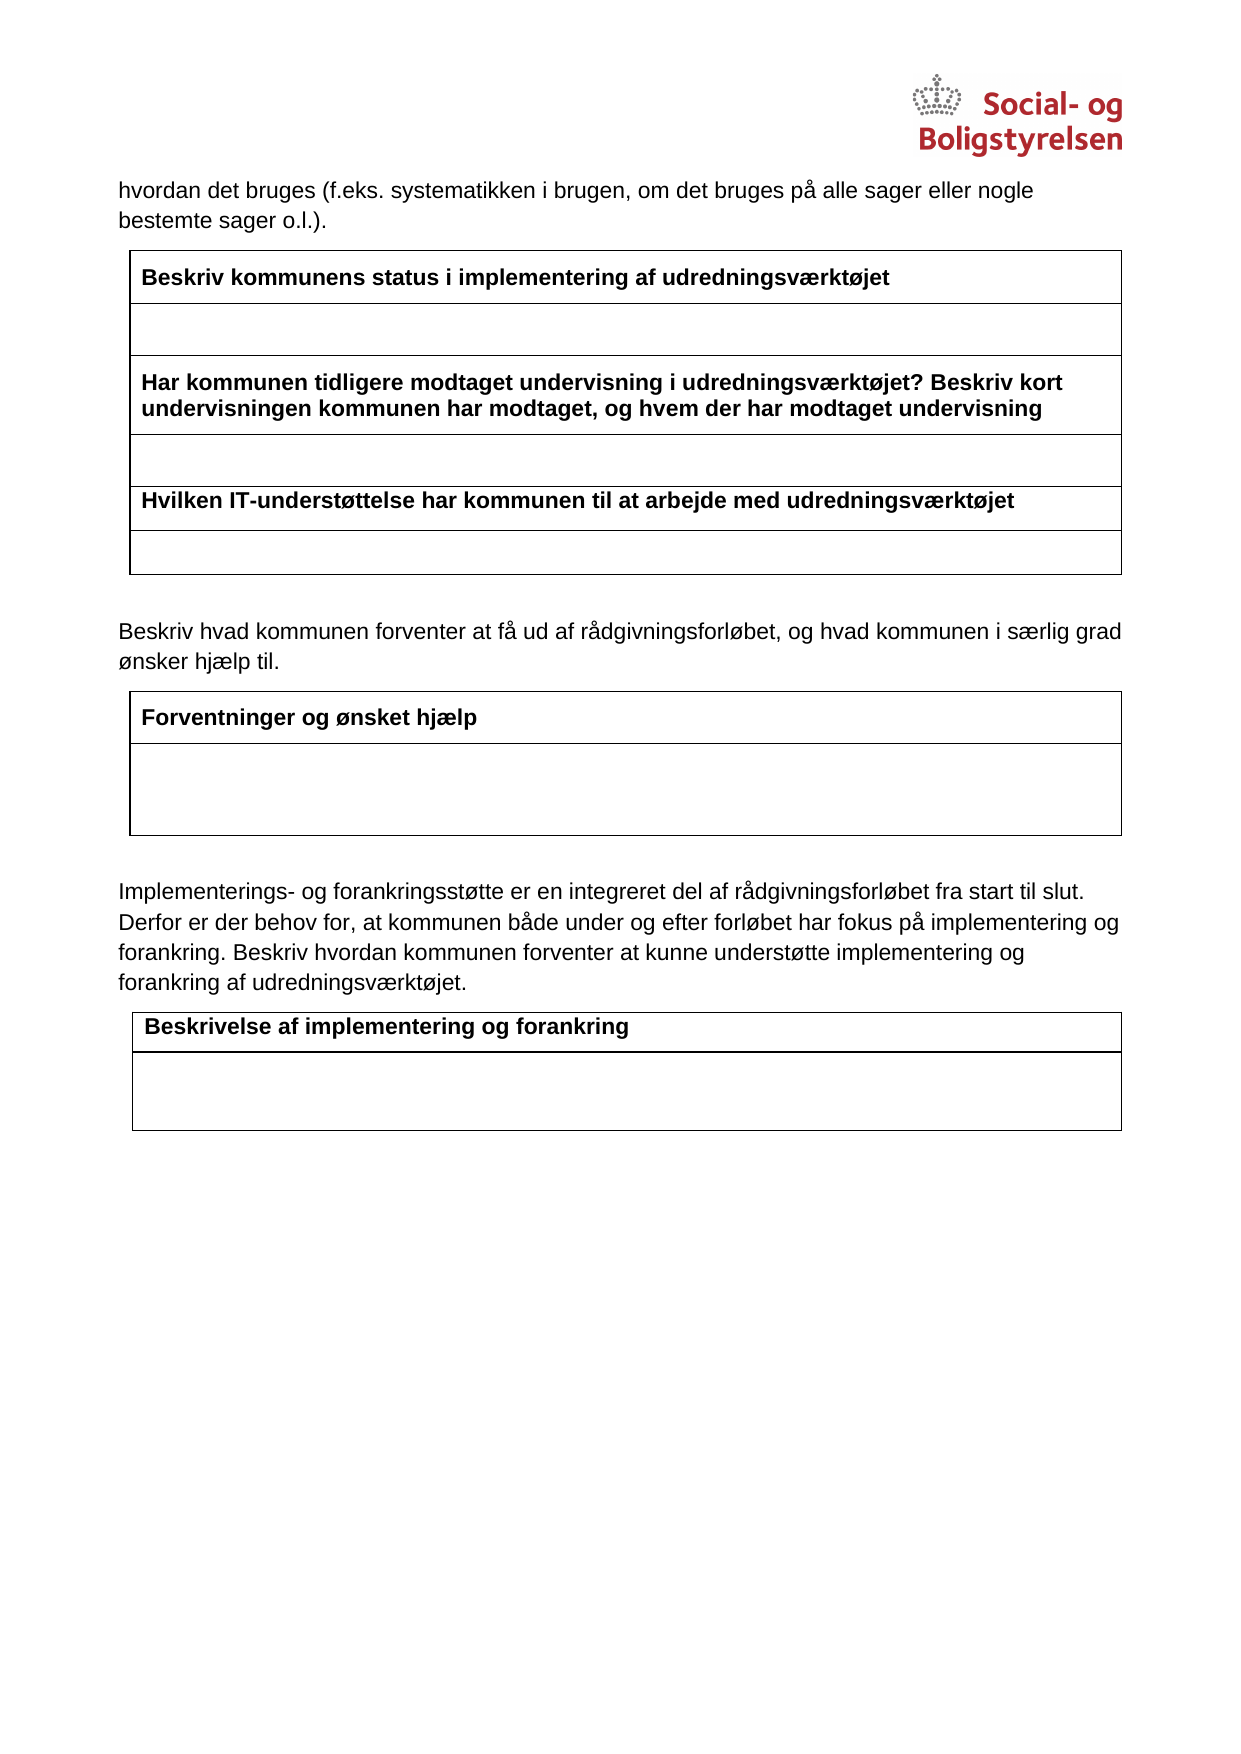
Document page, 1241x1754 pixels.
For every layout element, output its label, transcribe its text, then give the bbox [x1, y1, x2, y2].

text Implementerings- og forankringsstøtte er en integreret del af rådgivningsforløbet fra start til slut. Derfor er der behov for, at kommunen både under og efter forløbet har fokus på implementering og forankring. Beskriv hvordan kommunen forventer at kunne understøtte implementering og forankring af udredningsværktøjet. [118, 878, 1122, 995]
table_header Beskrivelse af implementering og forankring [133, 1013, 1121, 1051]
table_cell [131, 435, 1121, 486]
table_cell [131, 304, 1121, 355]
picture [912, 73, 1123, 157]
table_header Beskriv kommunens status i implementering af udredningsværktøjet [131, 251, 1121, 302]
table_cell [133, 1053, 1121, 1130]
table_header Forventninger og ønsket hjælp [131, 692, 1121, 743]
table_cell [131, 744, 1121, 834]
text Beskriv hvad kommunen forventer at få ud af rådgivningsforløbet, og hvad kommunen i særlig grad ønsker hjælp til. [118, 618, 1122, 674]
table_cell Hvilken IT-understøttelse har kommunen til at arbejde med udredningsværktøjet [131, 487, 1121, 530]
table_cell [131, 531, 1121, 574]
table_cell Har kommunen tidligere modtaget undervisning i udredningsværktøjet? Beskriv kort undervisningen kommunen har modtaget, og hvem der har modtaget undervisning [131, 356, 1121, 434]
